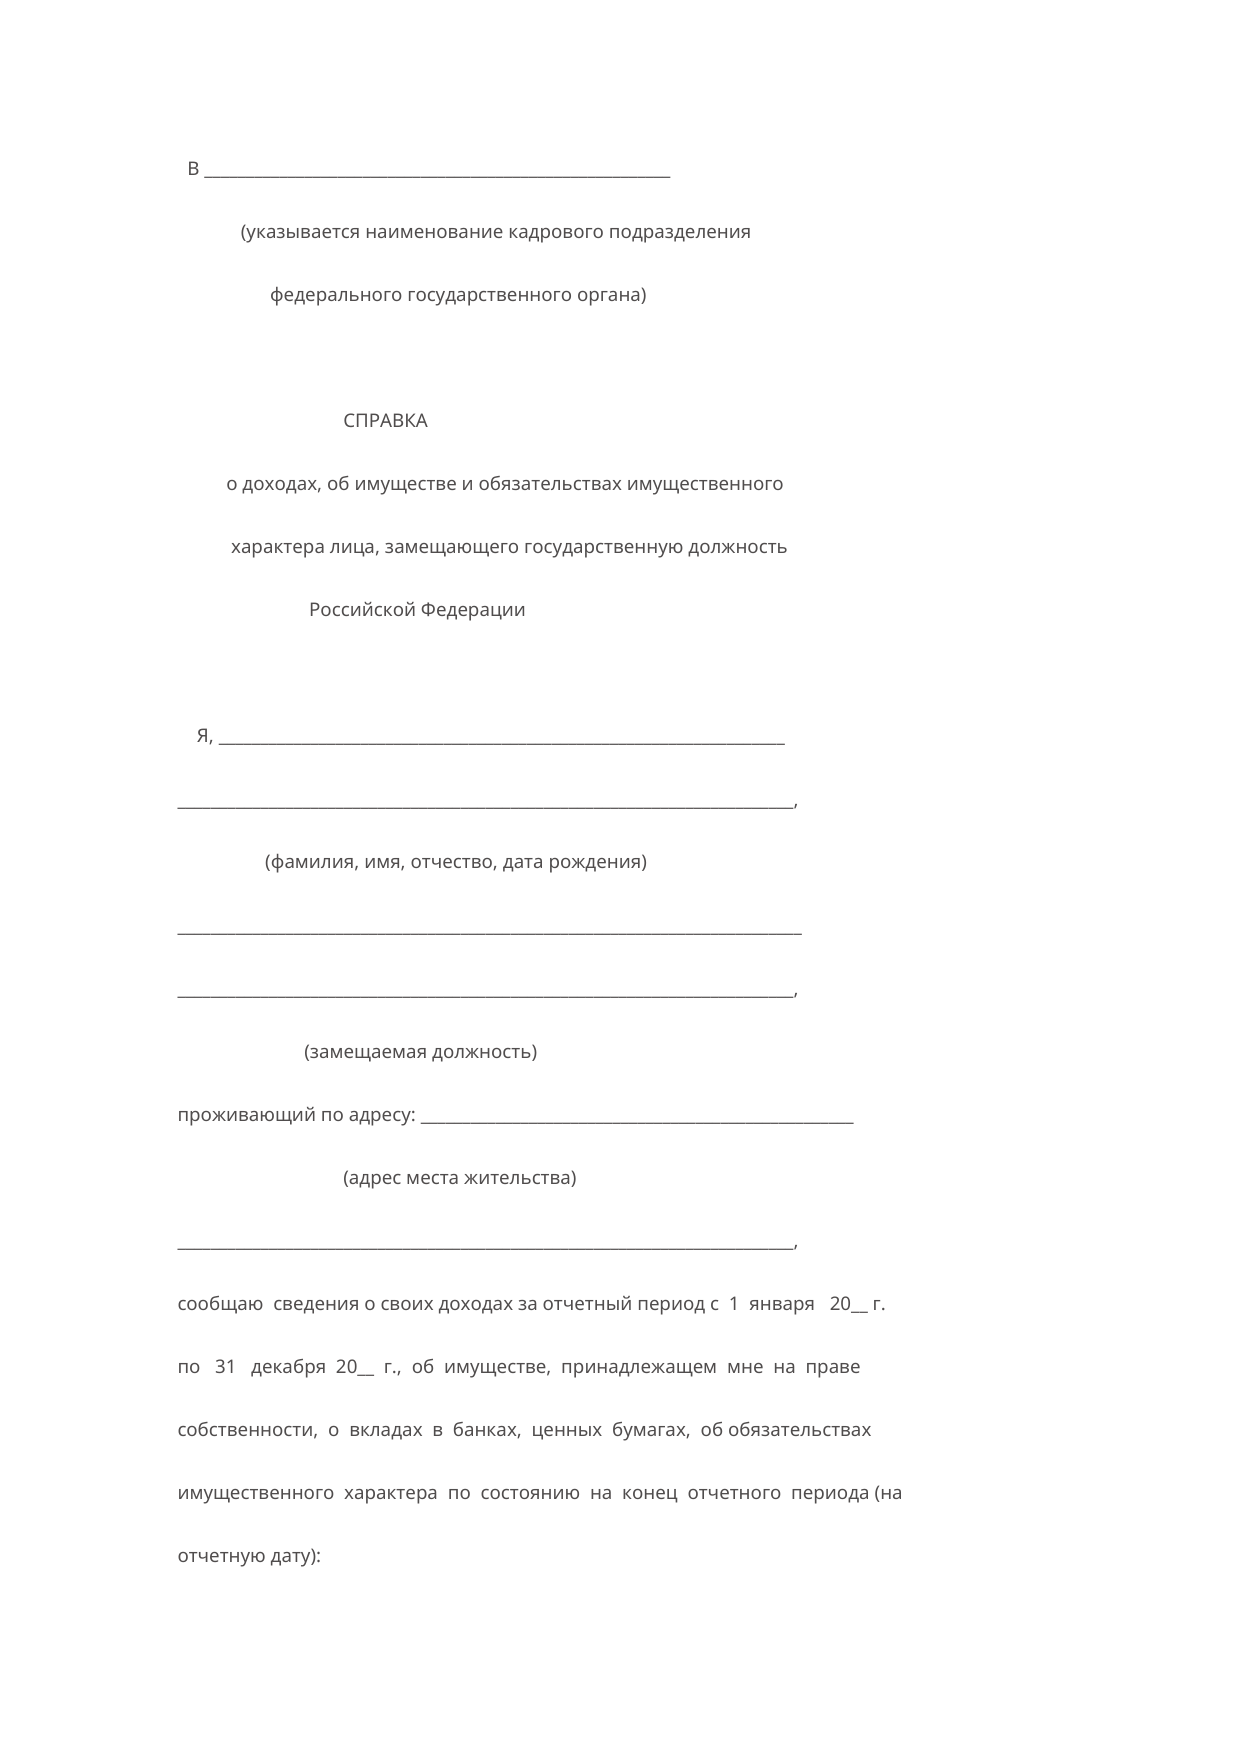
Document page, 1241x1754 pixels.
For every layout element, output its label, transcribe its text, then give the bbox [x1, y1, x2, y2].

text __________________________________________________________________________, [177, 1227, 1152, 1252]
text (адрес места жительства) [177, 1164, 1152, 1189]
text отчетную дату): [177, 1542, 1152, 1568]
text (фамилия, имя, отчество, дата рождения) [177, 849, 1152, 874]
text характера лица, замещающего государственную должность [177, 534, 1152, 559]
text СПРАВКА [177, 408, 1152, 433]
text (замещаемая должность) [177, 1038, 1152, 1063]
text проживающий по адресу: ____________________________________________________ [177, 1101, 1152, 1126]
text федерального государственного органа) [177, 282, 1152, 307]
text __________________________________________________________________________, [177, 975, 1152, 1000]
text имущественного характера по состоянию на конец отчетного периода (на [177, 1479, 1152, 1504]
text о доходах, об имуществе и обязательствах имущественного [177, 471, 1152, 496]
text сообщаю сведения о своих доходах за отчетный период с 1 января 20__ г. [177, 1290, 1152, 1316]
text Российской Федерации [177, 597, 1152, 622]
text В ________________________________________________________ [177, 156, 1152, 181]
text __________________________________________________________________________, [177, 786, 1152, 811]
text ___________________________________________________________________________ [177, 912, 1152, 937]
text по 31 декабря 20__ г., об имуществе, принадлежащем мне на праве [177, 1353, 1152, 1378]
text (указывается наименование кадрового подразделения [177, 219, 1152, 244]
text собственности, о вкладах в банках, ценных бумагах, об обязательствах [177, 1416, 1152, 1442]
text Я, ____________________________________________________________________ [177, 723, 1152, 748]
